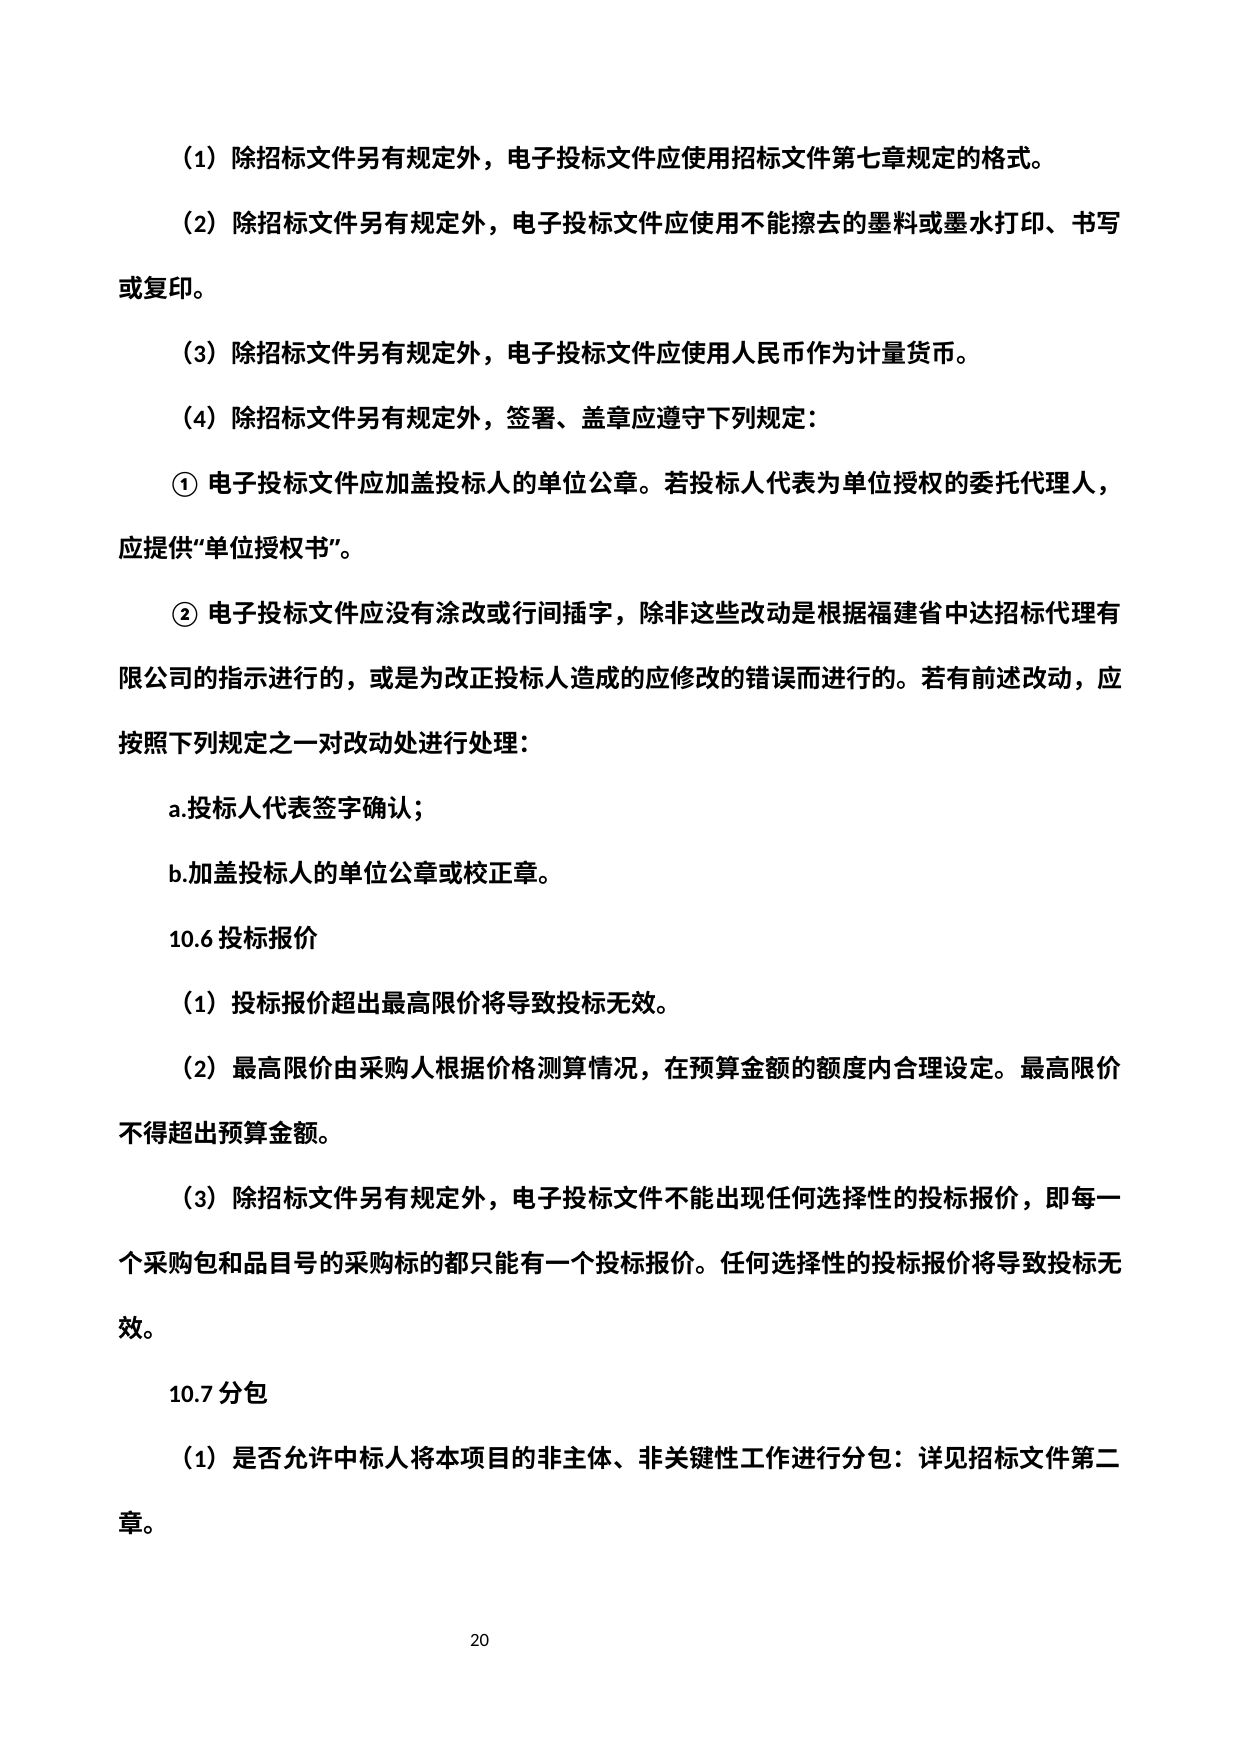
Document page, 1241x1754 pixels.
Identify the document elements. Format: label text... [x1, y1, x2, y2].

text （1）除招标文件另有规定外，电子投标文件应使用招标文件第七章规定的格式。 [118, 125, 1122, 190]
text a.投标人代表签字确认； [118, 775, 1122, 840]
text 10.7分包 [118, 1360, 1122, 1425]
text （3）除招标文件另有规定外，电子投标文件不能出现任何选择性的投标报价，即每一个采购包和品目号的采购标的都只能有一个投标报价。任何选择性的投标报价将导致投标无效。 [118, 1165, 1122, 1360]
text （2）除招标文件另有规定外，电子投标文件应使用不能擦去的墨料或墨水打印、书写或复印。 [118, 190, 1122, 320]
text ②电子投标文件应没有涂改或行间插字，除非这些改动是根据福建省中达招标代理有限公司的指示进行的，或是为改正投标人造成的应修改的错误而进行的。若有前述改动，应按照下列规定之一对改动处进行处理： [118, 580, 1122, 775]
text ①电子投标文件应加盖投标人的单位公章。若投标人代表为单位授权的委托代理人，应提供“单位授权书”。 [118, 450, 1122, 580]
text （2）最高限价由采购人根据价格测算情况，在预算金额的额度内合理设定。最高限价不得超出预算金额。 [118, 1035, 1122, 1165]
text （1）投标报价超出最高限价将导致投标无效。 [118, 970, 1122, 1035]
text 10.6投标报价 [118, 905, 1122, 970]
text （3）除招标文件另有规定外，电子投标文件应使用人民币作为计量货币。 [118, 320, 1122, 385]
text （1）是否允许中标人将本项目的非主体、非关键性工作进行分包：详见招标文件第二章。 [118, 1425, 1122, 1555]
text （4）除招标文件另有规定外，签署、盖章应遵守下列规定： [118, 385, 1122, 450]
text b.加盖投标人的单位公章或校正章。 [118, 840, 1122, 905]
